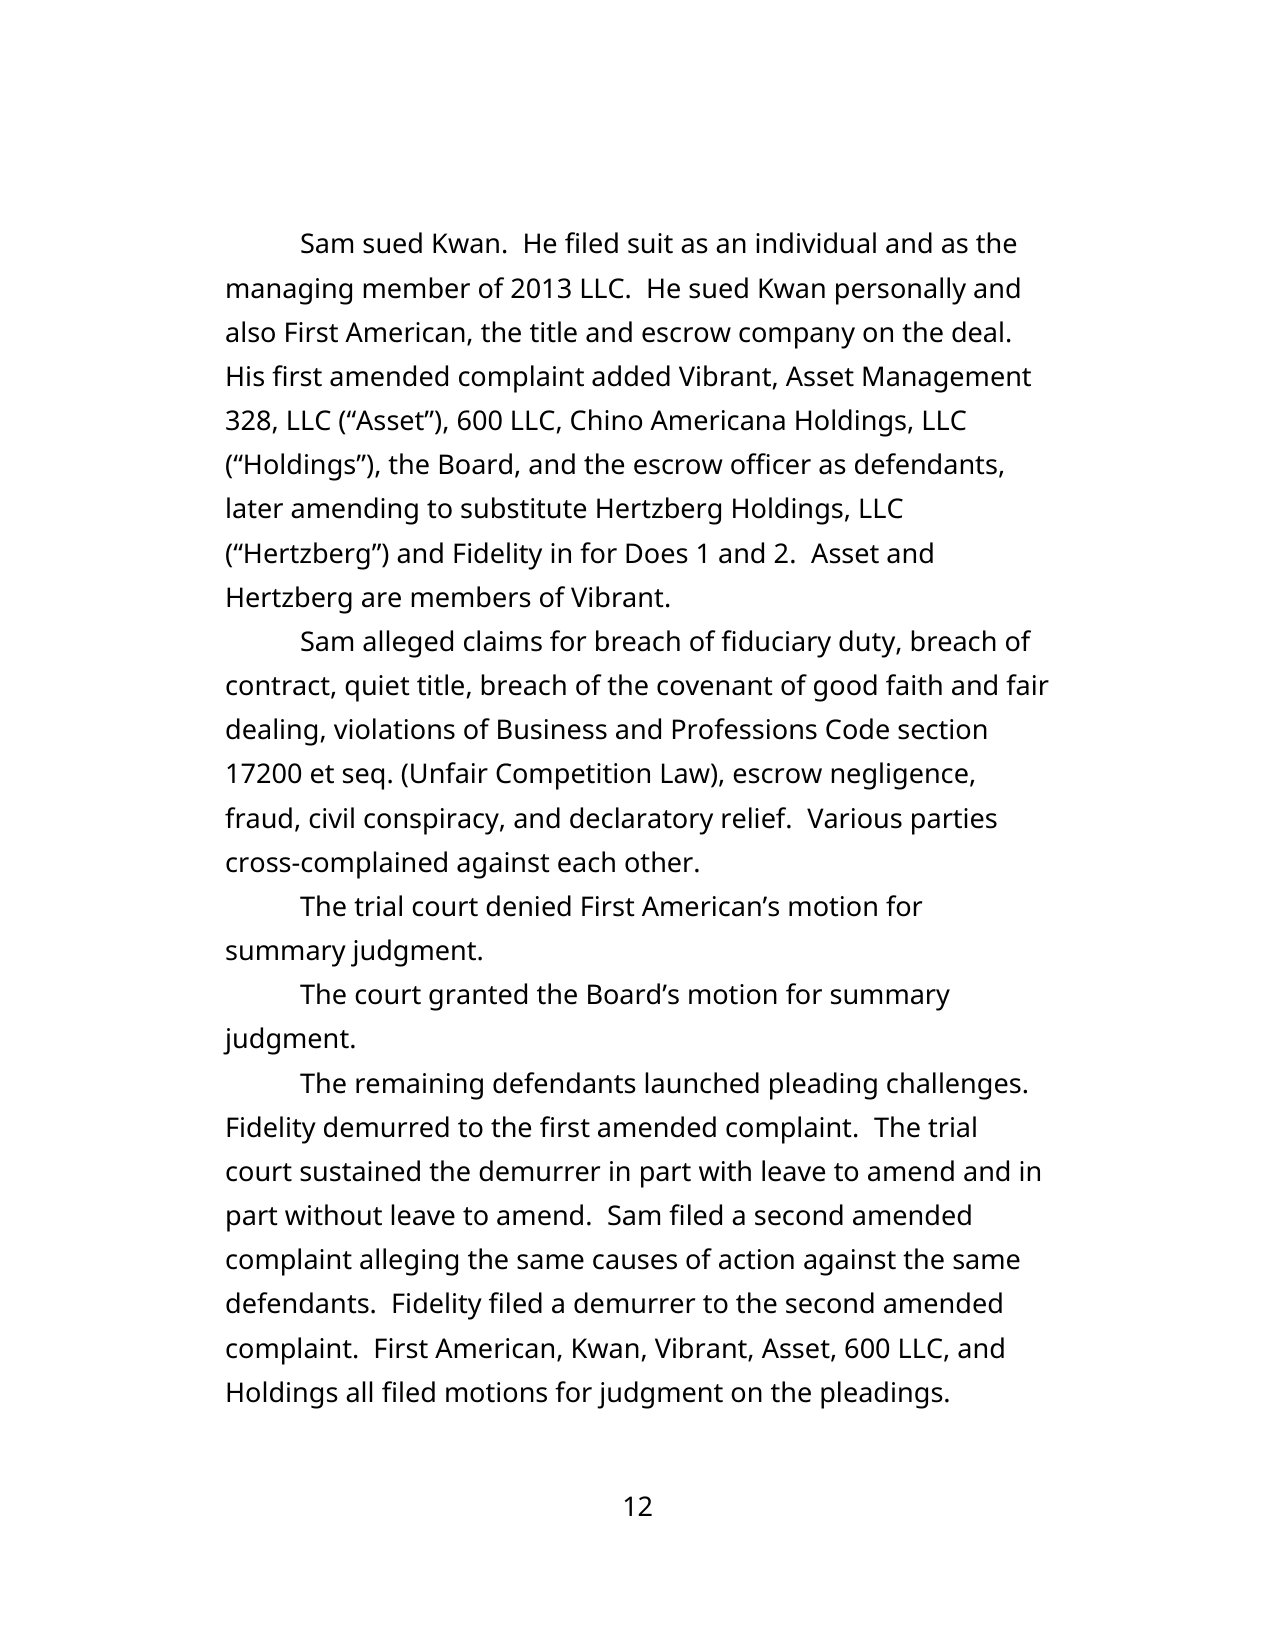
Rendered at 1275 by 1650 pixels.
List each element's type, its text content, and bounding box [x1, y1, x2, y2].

text The trial court denied First American’s motion for summary judgment. [225, 887, 1050, 968]
text The remaining defendants launched pleading challenges. Fidelity demurred to the first amended complaint. The trial court sustained the demurrer in part with leave to amend and in part without leave to amend. Sam filed a second amended complaint alleging the same causes of action against the same defendants. Fidelity filed a demurrer to the second amended complaint. First American, Kwan, Vibrant, Asset, 600 LLC, and Holdings all filed motions for judgment on the pleadings. [225, 1064, 1050, 1410]
text Sam sued Kwan. He filed suit as an individual and as the managing member of 2013 LLC. He sued Kwan personally and also First American, the title and escrow company on the deal. His first amended complaint added Vibrant, Asset Management 328, LLC (“Asset”), 600 LLC, Chino Americana Holdings, LLC (“Holdings”), the Board, and the escrow officer as defendants, later amending to substitute Hertzberg Holdings, LLC (“Hertzberg”) and Fidelity in for Does 1 and 2. Asset and Hertzberg are members of Vibrant. [225, 225, 1050, 615]
text The court granted the Board’s motion for summary judgment. [225, 976, 1050, 1057]
text Sam alleged claims for breach of fiduciary duty, breach of contract, quiet title, breach of the covenant of good faith and fair dealing, violations of Business and Professions Code section 17200 et seq. (Unfair Competition Law), escrow negligence, fraud, civil conspiracy, and declaratory relief. Various parties cross-complained against each other. [225, 622, 1050, 880]
